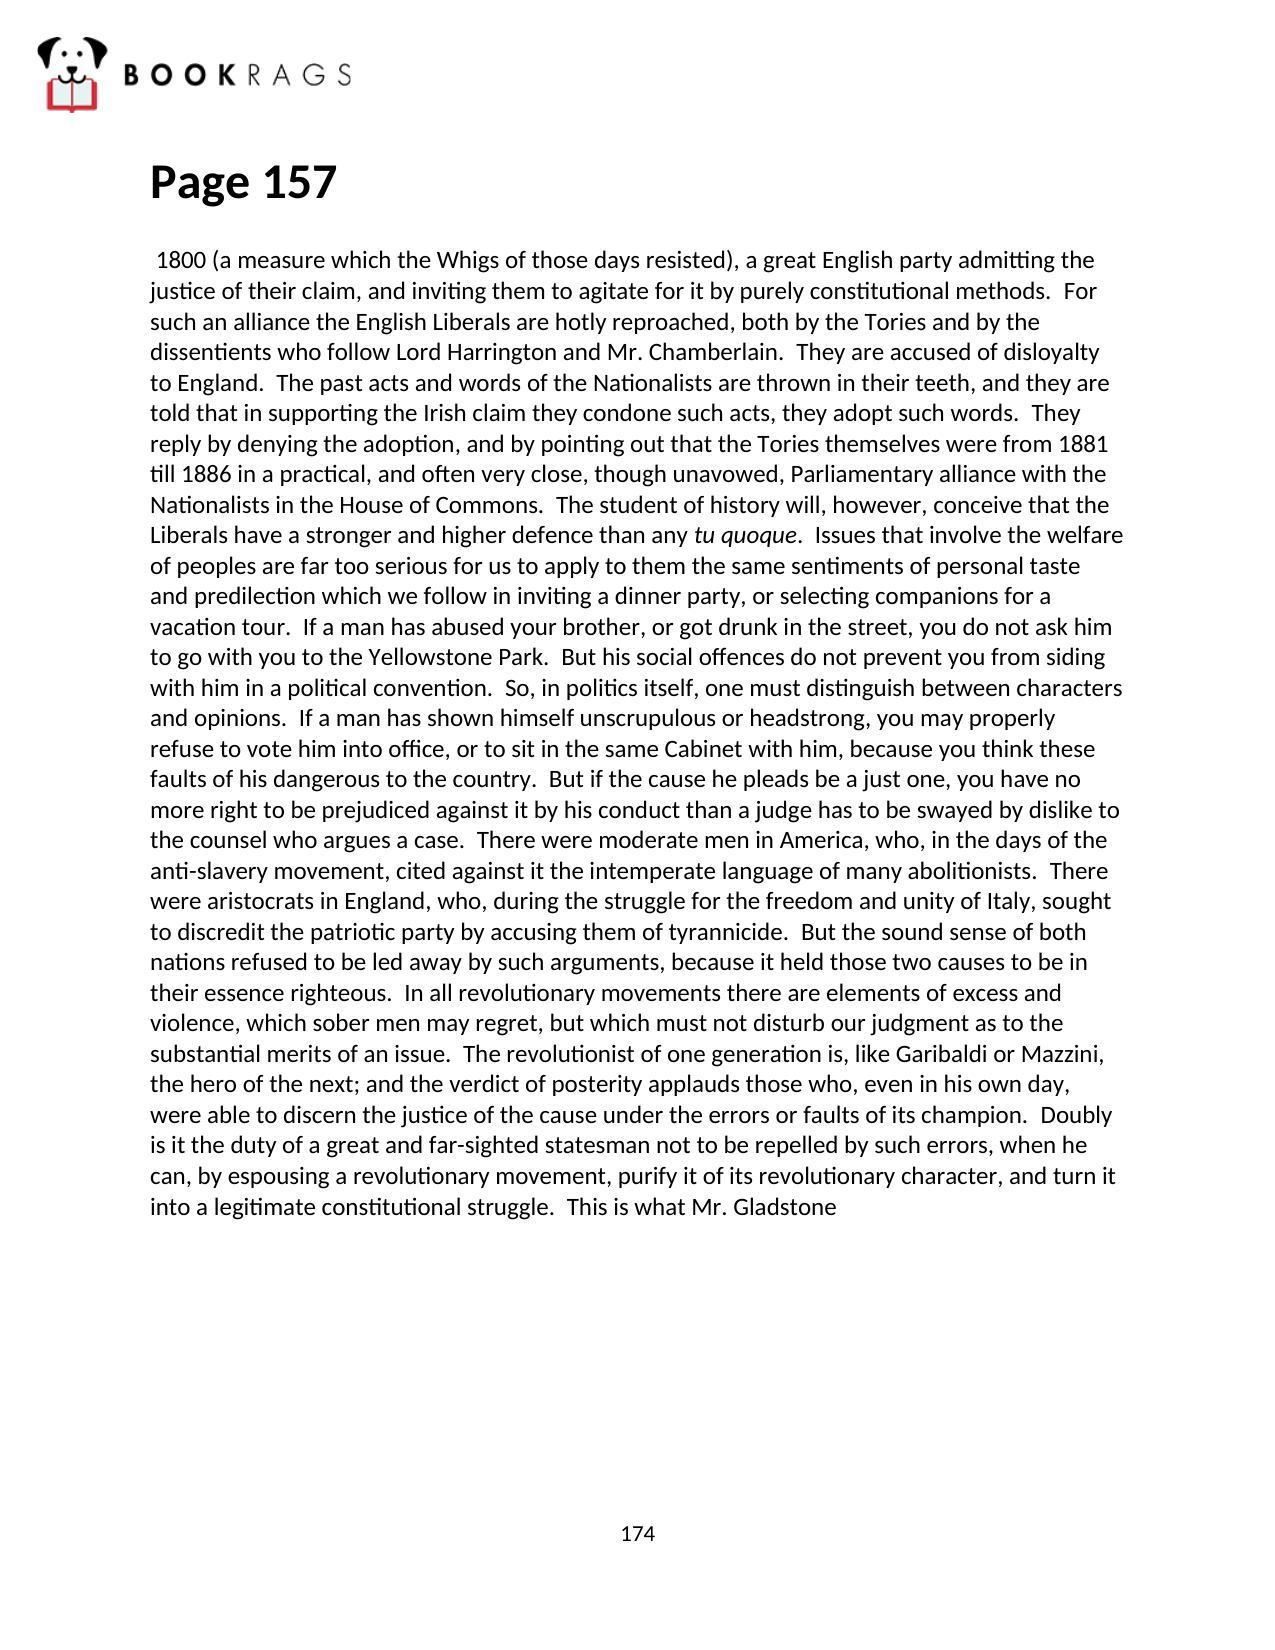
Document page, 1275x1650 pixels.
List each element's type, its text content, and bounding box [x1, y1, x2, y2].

picture [37, 37, 351, 113]
text 1800 (a measure which the Whigs of those days resisted), a great English party admitting the justice of their claim, and inviting them to agitate for it by purely constitutional methods. For such an alliance the English Liberals are hotly reproached, both by the Tories and by the dissentients who follow Lord Harrington and Mr. Chamberlain. They are accused of disloyalty to England. The past acts and words of the Nationalists are thrown in their teeth, and they are told that in supporting the Irish claim they condone such acts, they adopt such words. They reply by denying the adoption, and by pointing out that the Tories themselves were from 1881 till 1886 in a practical, and often very close, though unavowed, Parliamentary alliance with the Nationalists in the House of Commons. The student of history will, however, conceive that the Liberals have a stronger and higher defence than any tu quoque. Issues that involve the welfare of peoples are far too serious for us to apply to them the same sentiments of personal taste and predilection which we follow in inviting a dinner party, or selecting companions for a vacation tour. If a man has abused your brother, or got drunk in the street, you do not ask him to go with you to the Yellowstone Park. But his social offences do not prevent you from siding with him in a political convention. So, in politics itself, one must distinguish between characters and opinions. If a man has shown himself unscrupulous or headstrong, you may properly refuse to vote him into office, or to sit in the same Cabinet with him, because you think these faults of his dangerous to the country. But if the cause he pleads be a just one, you have no more right to be prejudiced against it by his conduct than a judge has to be swayed by dislike to the counsel who argues a case. There were moderate men in America, who, in the days of the anti-slavery movement, cited against it the intemperate language of many abolitionists. There were aristocrats in England, who, during the struggle for the freedom and unity of Italy, sought to discredit the patriotic party by accusing them of tyrannicide. But the sound sense of both nations refused to be led away by such arguments, because it held those two causes to be in their essence righteous. In all revolutionary movements there are elements of excess and violence, which sober men may regret, but which must not disturb our judgment as to the substantial merits of an issue. The revolutionist of one generation is, like Garibaldi or Mazzini, the hero of the next; and the verdict of posterity applauds those who, even in his own day, were able to discern the justice of the cause under the errors or faults of its champion. Doubly is it the duty of a great and far-sighted statesman not to be repelled by such errors, when he can, by espousing a revolutionary movement, purify it of its revolutionary character, and turn it into a legitimate constitutional struggle. This is what Mr. Gladstone [150, 244, 1125, 1221]
text Page 157 [150, 150, 1125, 211]
